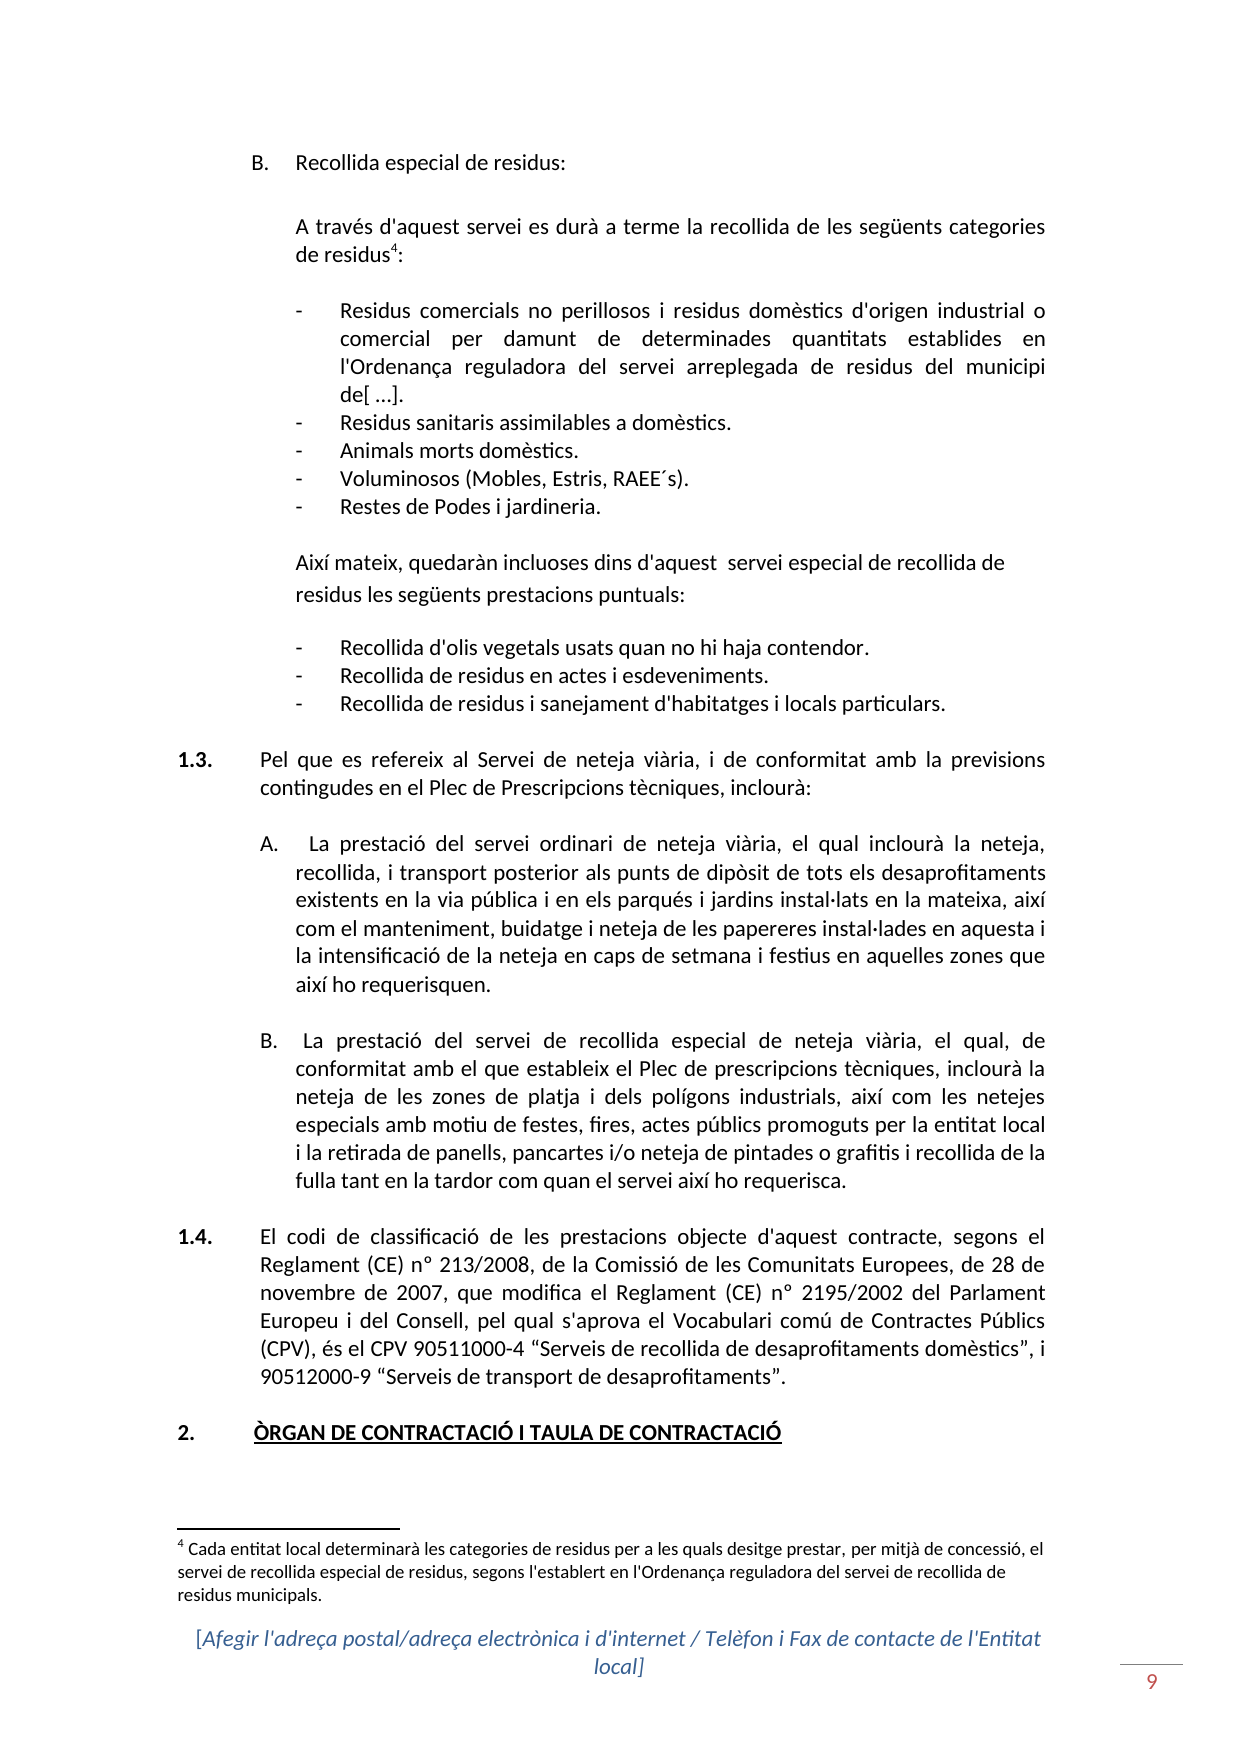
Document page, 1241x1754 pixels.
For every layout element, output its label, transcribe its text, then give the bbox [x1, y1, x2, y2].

list ÒRGAN DE CONTRACTACIÓ I TAULA DE CONTRACTACIÓ [177, 1418, 1046, 1446]
list Residus comercials no perillosos i residus domèstics d'origen industrial o comercial per damunt de determinades quantitats establides en l'Ordenança reguladora del servei arreplegada de residus del municipi de[ …]. [295, 296, 1047, 408]
list Pel que es refereix al Servei de neteja viària, i de conformitat amb la previsions contingudes en el Plec de Prescripcions tècniques, inclourà: [177, 746, 1047, 802]
list Restes de Podes i jardineria. [295, 492, 1047, 520]
list A través d'aquest servei es durà a terme la recollida de les següents categories de residus: [295, 212, 1047, 268]
text - Recollida d'olis vegetals usats quan no hi haja contendor. [295, 633, 1063, 661]
list Residus sanitaris assimilables a domèstics. [295, 408, 1047, 436]
text Així mateix, quedaràn incluoses dins d'aquest servei especial de recollida de residus les següents prestacions puntuals: [295, 548, 1063, 608]
text - Recollida de residus en actes i esdeveniments. [295, 661, 1063, 689]
list El codi de classificació de les prestacions objecte d'aquest contracte, segons el Reglament (CE) nº 213/2008, de la Comissió de les Comunitats Europees, de 28 de novembre de 2007, que modifica el Reglament (CE) nº 2195/2002 del Parlament Europeu i del Consell, pel qual s'aprova el Vocabulari comú de Contractes Públics (CPV), és el CPV 90511000-4 “Serveis de recollida de desaprofitaments domèstics”, i 90512000-9 “Serveis de transport de desaprofitaments”. [177, 1222, 1047, 1390]
list Animals morts domèstics. [295, 436, 1047, 464]
text B. La prestació del servei de recollida especial de neteja viària, el qual, de conformitat amb el que estableix el Plec de prescripcions tècniques, inclourà la neteja de les zones de platja i dels polígons industrials, així com les netejes especials amb motiu de festes, fires, actes públics promoguts per la entitat local i la retirada de panells, pancartes i/o neteja de pintades o grafitis i recollida de la fulla tant en la tardor com quan el servei així ho requerisca. [260, 1026, 1047, 1194]
text - Recollida de residus i sanejament d'habitatges i locals particulars. [295, 689, 1063, 717]
list Voluminosos (Mobles, Estris, RAEE´s). [295, 464, 1047, 492]
list Recollida especial de residus: [251, 148, 1063, 176]
text A. La prestació del servei ordinari de neteja viària, el qual inclourà la neteja, recollida, i transport posterior als punts de dipòsit de tots els desaprofitaments existents en la via pública i en els parqués i jardins instal·lats en la mateixa, així com el manteniment, buidatge i neteja de les papereres instal·lades en aquesta i la intensificació de la neteja en caps de setmana i festius en aquelles zones que així ho requerisquen. [260, 829, 1047, 998]
